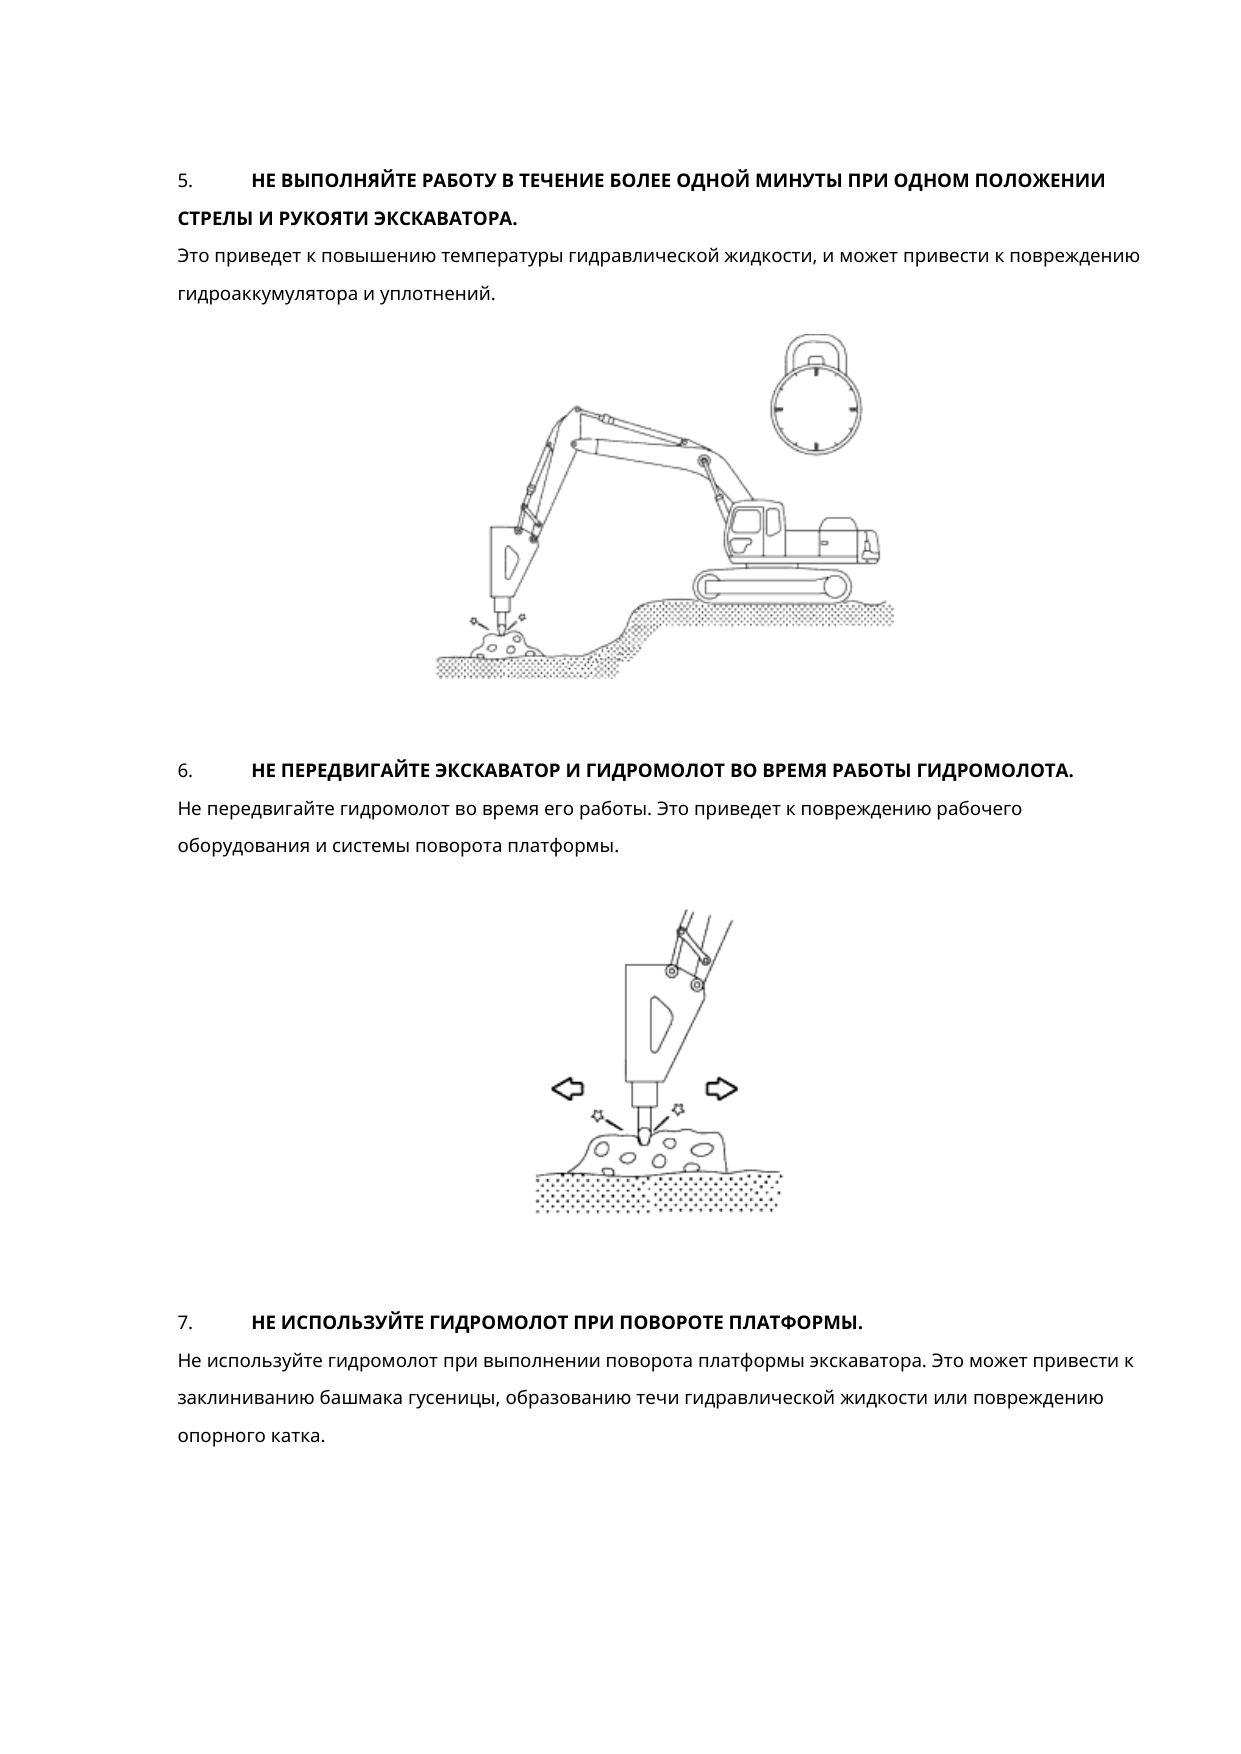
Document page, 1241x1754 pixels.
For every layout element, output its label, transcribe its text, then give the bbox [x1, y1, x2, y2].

text Не передвигайте гидромолот во время его работы. Это приведет к повреждению рабочего оборудования и системы поворота платформы. [177, 783, 1152, 858]
text 5. НЕ ВЫПОЛНЯЙТЕ РАБОТУ В ТЕЧЕНИЕ БОЛЕЕ ОДНОЙ МИНУТЫ ПРИ ОДНОМ ПОЛОЖЕНИИ СТРЕЛЫ И РУКОЯТИ ЭКСКАВАТОРА. [177, 156, 1152, 231]
text Это приведет к повышению температуры гидравлической жидкости, и может привести к повреждению гидроаккумулятора и уплотнений. [177, 231, 1152, 306]
picture [430, 334, 899, 679]
text 7. НЕ ИСПОЛЬЗУЙТЕ ГИДРОМОЛОТ ПРИ ПОВОРОТЕ ПЛАТФОРМЫ. [177, 1297, 1152, 1335]
text 6. НЕ ПЕРЕДВИГАЙТЕ ЭКСКАВАТОР И ГИДРОМОЛОТ ВО ВРЕМЯ РАБОТЫ ГИДРОМОЛОТА. [177, 745, 1152, 783]
picture [430, 887, 899, 1231]
text Не используйте гидромолот при выполнении поворота платформы экскаватора. Это может привести к заклиниванию башмака гусеницы, образованию течи гидравлической жидкости или повреждению опорного катка. [177, 1335, 1152, 1447]
